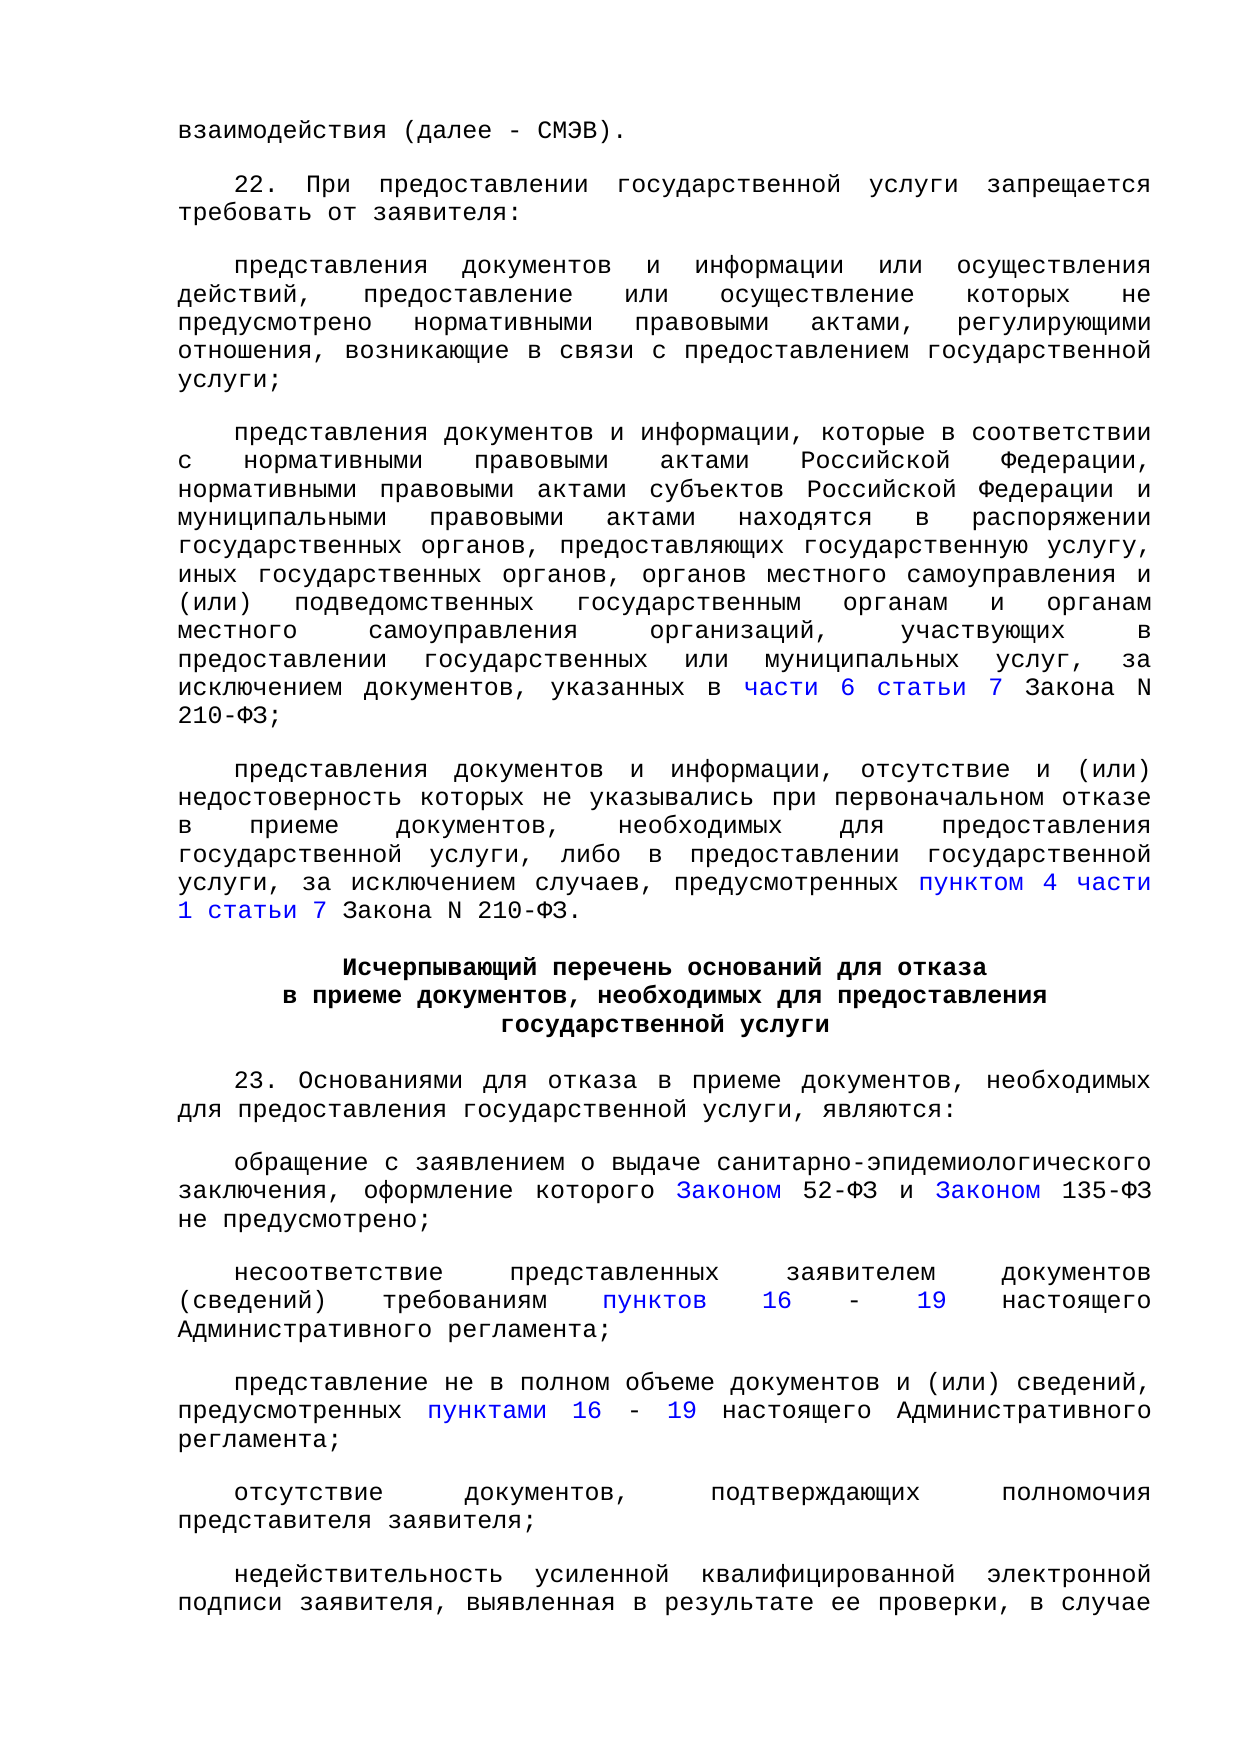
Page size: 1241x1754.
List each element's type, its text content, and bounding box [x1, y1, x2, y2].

text представления документов и информации или осуществления действий, предоставление или осуществление которых не предусмотрено нормативными правовыми актами, регулирующими отношения, возникающие в связи с предоставлением государственной услуги; [177, 253, 1152, 395]
text 22. При предоставлении государственной услуги запрещается требовать от заявителя: [177, 171, 1152, 228]
text несоответствие представленных заявителем документов (сведений) требованиям пунктов 16 - 19 настоящего Административного регламента; [177, 1260, 1152, 1345]
text представления документов и информации, отсутствие и (или) недостоверность которых не указывались при первоначальном отказе в приеме документов, необходимых для предоставления государственной услуги, либо в предоставлении государственной услуги, за исключением случаев, предусмотренных пунктом 4 части 1 статьи 7 Закона N 210-ФЗ. [177, 756, 1152, 926]
text отсутствие документов, подтверждающих полномочия представителя заявителя; [177, 1480, 1152, 1536]
title в приеме документов, необходимых для предоставления [177, 983, 1152, 1011]
title Исчерпывающий перечень оснований для отказа [177, 955, 1152, 983]
title государственной услуги [177, 1011, 1152, 1040]
text 23. Основаниями для отказа в приеме документов, необходимых для предоставления государственной услуги, являются: [177, 1068, 1152, 1125]
text представление не в полном объеме документов и (или) сведений, предусмотренных пунктами 16 - 19 настоящего Административного регламента; [177, 1370, 1152, 1455]
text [177, 118, 1152, 146]
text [177, 1561, 1152, 1618]
text представления документов и информации, которые в соответствии с нормативными правовыми актами Российской Федерации, нормативными правовыми актами субъектов Российской Федерации и муниципальными правовыми актами находятся в распоряжении государственных органов, предоставляющих государственную услугу, иных государственных органов, органов местного самоуправления и (или) подведомственных государственным органам и органам местного самоуправления организаций, участвующих в предоставлении государственных или муниципальных услуг, за исключением документов, указанных в части 6 статьи 7 Закона N 210-ФЗ; [177, 420, 1152, 731]
text обращение с заявлением о выдаче санитарно-эпидемиологического заключения, оформление которого Законом 52-ФЗ и Законом 135-ФЗ не предусмотрено; [177, 1150, 1152, 1235]
